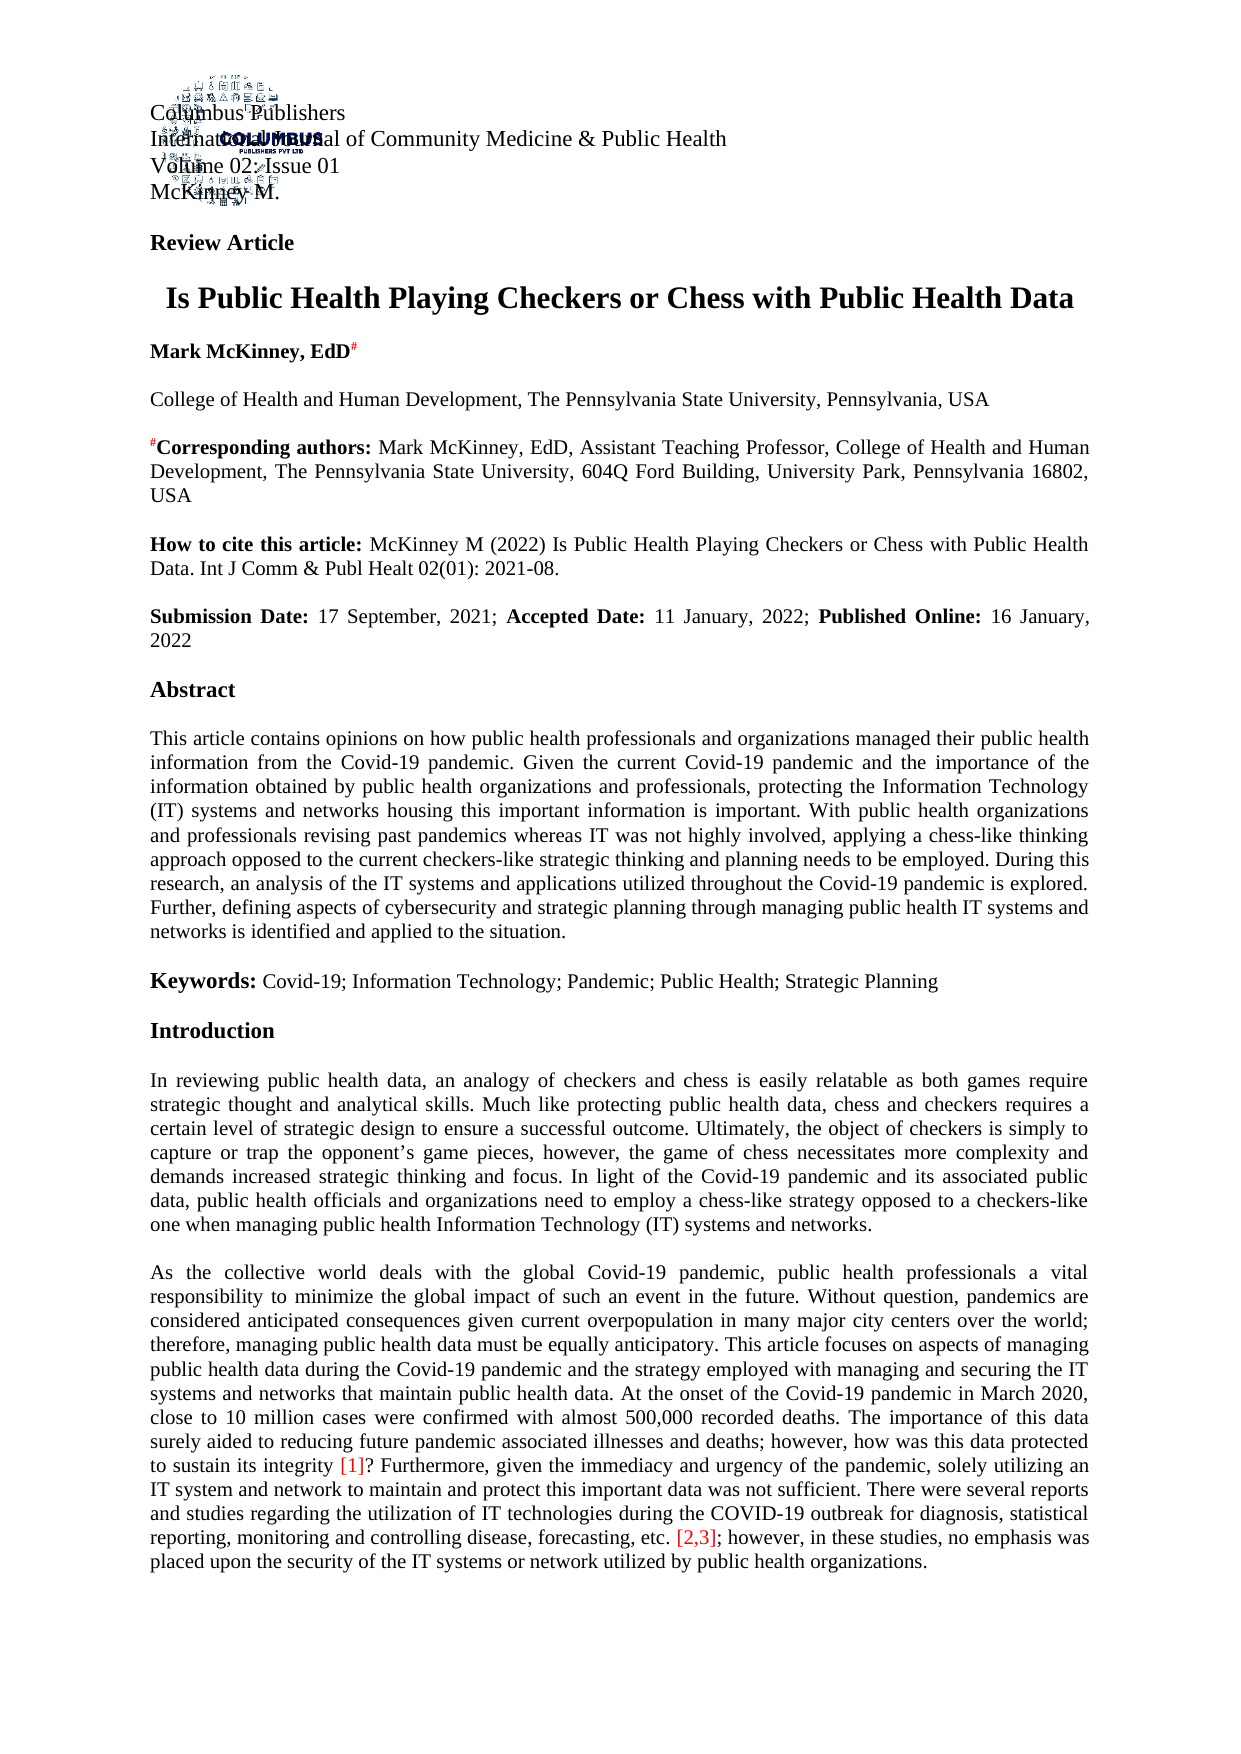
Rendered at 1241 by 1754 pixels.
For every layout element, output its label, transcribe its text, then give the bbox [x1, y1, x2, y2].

text Submission Date: 17 September, 2021; Accepted Date: 11 January, 2022; Published Online: 16 January, 2022 [150, 604, 1090, 652]
text In reviewing public health data, an analogy of checkers and chess is easily relatable as both games require strategic thought and analytical skills. Much like protecting public health data, chess and checkers requires a certain level of strategic design to ensure a successful outcome. Ultimately, the object of checkers is simply to capture or trap the opponent’s game pieces, however, the game of chess necessitates more complexity and demands increased strategic thinking and focus. In light of the Covid-19 pandemic and its associated public data, public health officials and organizations need to employ a chess-like strategy opposed to a checkers-like one when managing public health Information Technology (IT) systems and networks. [150, 1068, 1090, 1236]
text Abstract [150, 676, 1090, 702]
text #Corresponding authors: Mark McKinney, EdD, Assistant Teaching Professor, College of Health and Human Development, The Pennsylvania State University, 604Q Ford Building, University Park, Pennsylvania 16802, USA [150, 435, 1090, 507]
picture [161, 75, 323, 206]
text Review Article [150, 228, 1090, 255]
text College of Health and Human Development, The Pennsylvania State University, Pennsylvania, USA [150, 387, 1090, 411]
text Is Public Health Playing Checkers or Chess with Public Health Data [150, 279, 1090, 315]
text Keywords: Covid-19; Information Technology; Pandemic; Public Health; Strategic Planning [150, 967, 1090, 993]
text This article contains opinions on how public health professionals and organizations managed their public health information from the Covid-19 pandemic. Given the current Covid-19 pandemic and the importance of the information obtained by public health organizations and professionals, protecting the Information Technology (IT) systems and networks housing this important information is important. With public health organizations and professionals revising past pandemics whereas IT was not highly involved, applying a chess-like thinking approach opposed to the current checkers-like strategic thinking and planning needs to be employed. During this research, an analysis of the IT systems and applications utilized throughout the Covid-19 pandemic is explored. Further, defining aspects of cybersecurity and strategic planning through managing public health IT systems and networks is identified and applied to the situation. [150, 726, 1090, 943]
text As the collective world deals with the global Covid-19 pandemic, public health professionals a vital responsibility to minimize the global impact of such an event in the future. Without question, pandemics are considered anticipated consequences given current overpopulation in many major city centers over the world; therefore, managing public health data must be equally anticipatory. This article focuses on aspects of managing public health data during the Covid-19 pandemic and the strategy employed with managing and securing the IT systems and networks that maintain public health data. At the onset of the Covid-19 pandemic in March 2020, close to 10 million cases were confirmed with almost 500,000 recorded deaths. The importance of this data surely aided to reducing future pandemic associated illnesses and deaths; however, how was this data protected to sustain its integrity [1]? Furthermore, given the immediacy and urgency of the pandemic, solely utilizing an IT system and network to maintain and protect this important data was not sufficient. There were several reports and studies regarding the utilization of IT technologies during the COVID-19 outbreak for diagnosis, statistical reporting, monitoring and controlling disease, forecasting, etc. [2,3]; however, in these studies, no emphasis was placed upon the security of the IT systems or network utilized by public health organizations. [150, 1260, 1090, 1573]
text Introduction [150, 1017, 1090, 1044]
text How to cite this article: McKinney M (2022) Is Public Health Playing Checkers or Chess with Public Health Data. Int J Comm & Publ Healt 02(01): 2021-08. [150, 531, 1090, 579]
text Mark McKinney, EdD# [150, 339, 1090, 363]
